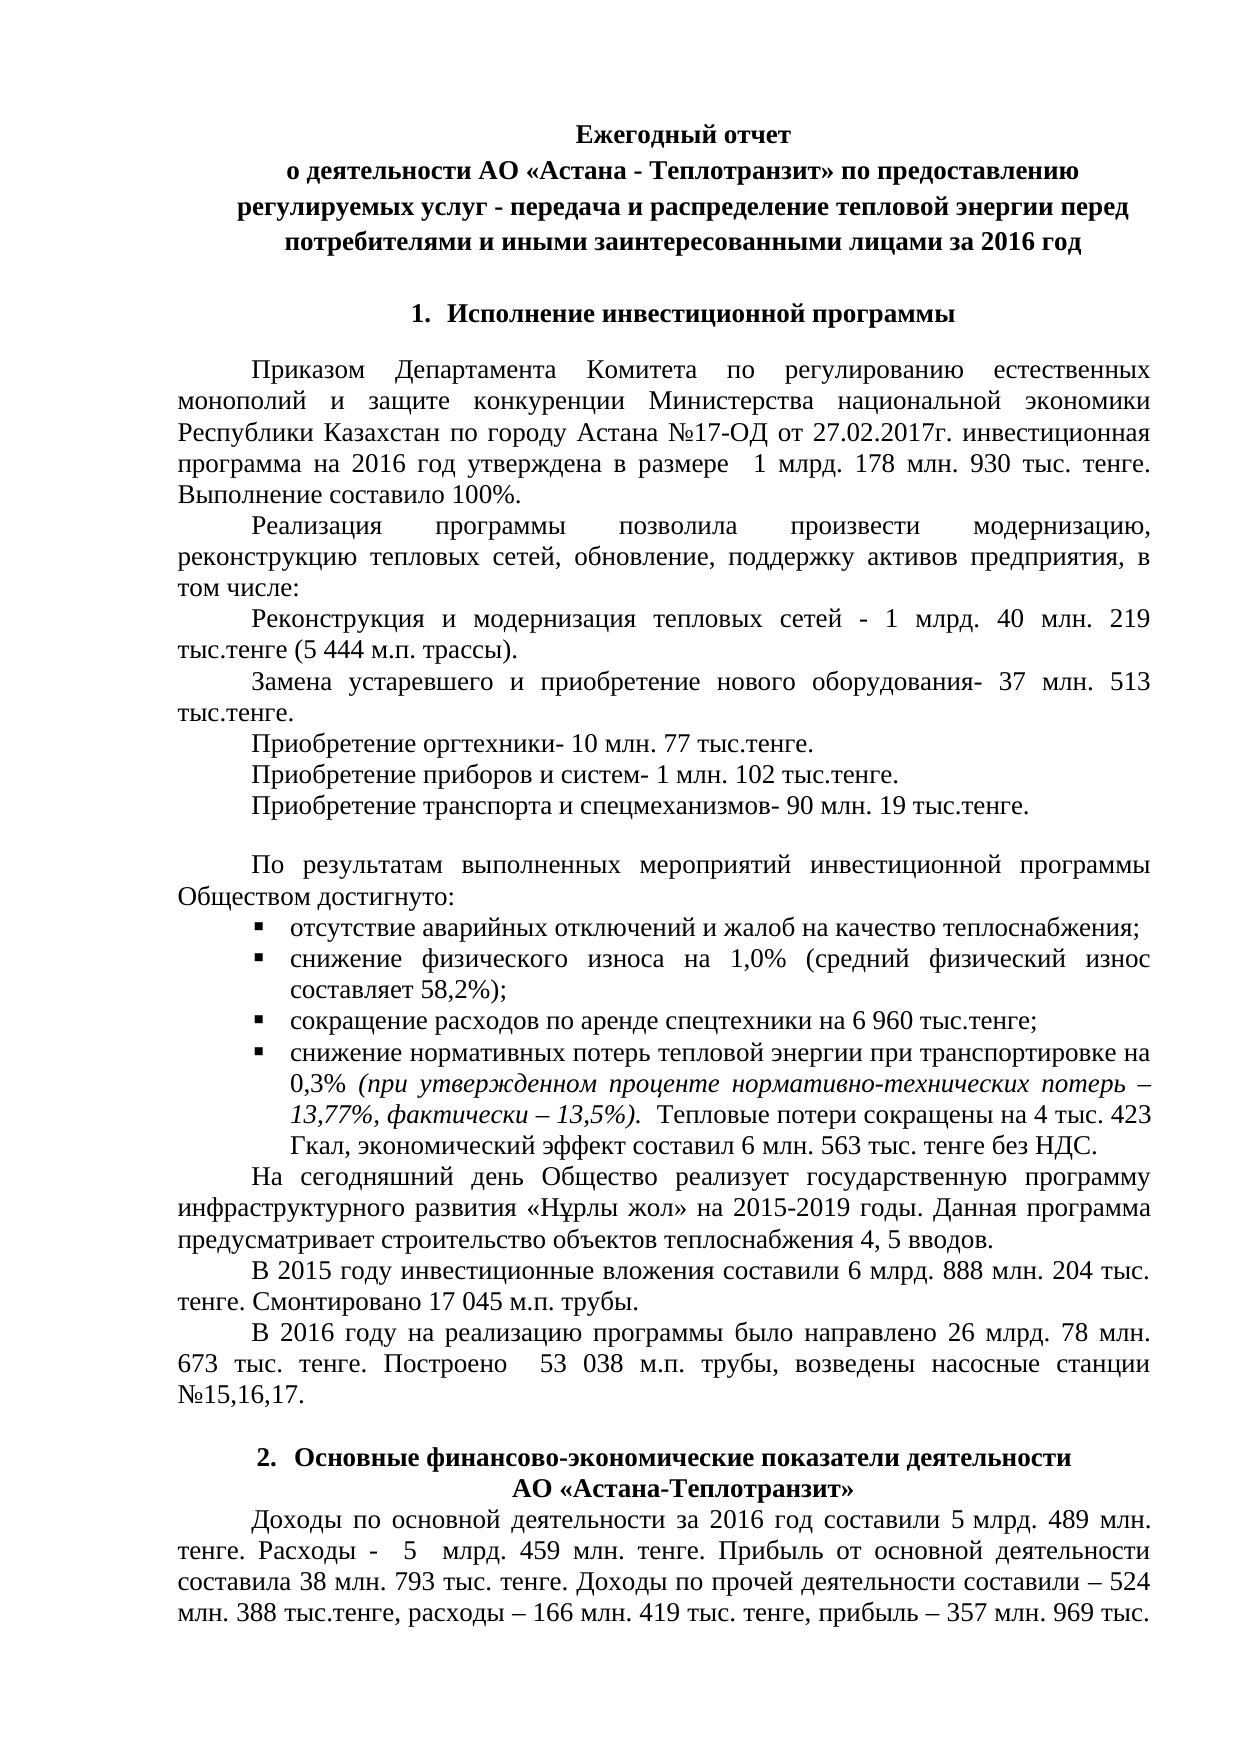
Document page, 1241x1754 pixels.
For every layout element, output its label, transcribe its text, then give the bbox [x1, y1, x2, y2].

list АО «Астана-Теплотранзит» [215, 1472, 1152, 1503]
list снижение физического износа на 1,0% (средний физический износ составляет 58,2%); [252, 942, 1152, 1004]
text Приобретение транспорта и спецмеханизмов- 90 млн. 19 тыс.тенге. [177, 789, 1152, 821]
text Замена устаревшего и приобретение нового оборудования- 37 млн. 513 тыс.тенге. [177, 665, 1152, 727]
list В 2015 году инвестиционные вложения составили 6 млрд. 888 млн. 204 тыс. тенге. Смонтировано 17 045 м.п. трубы. [177, 1254, 1152, 1316]
list Исполнение инвестиционной программы [177, 297, 1152, 328]
list отсутствие аварийных отключений и жалоб на качество теплоснабжения; [252, 911, 1152, 942]
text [177, 1503, 1152, 1628]
list Основные финансово-экономические показатели деятельности [177, 1441, 1152, 1472]
list снижение нормативных потерь тепловой энергии при транспортировке на 0,3% (при утвержденном проценте нормативно-технических потерь – 13,77%, фактически – 13,5%). Тепловые потери сокращены на 4 тыс. 423 Гкал, экономический эффект составил 6 млн. 563 тыс. тенге без НДС. [252, 1036, 1152, 1160]
text Реализация программы позволила произвести модернизацию, реконструкцию тепловых сетей, обновление, поддержку активов предприятия, в том числе: [177, 509, 1152, 602]
text Приобретение оргтехники- 10 млн. 77 тыс.тенге. [177, 727, 1152, 758]
text Приобретение приборов и систем- 1 млн. 102 тыс.тенге. [177, 758, 1152, 789]
text По результатам выполненных мероприятий инвестиционной программы Обществом достигнуто: [177, 848, 1152, 911]
text На сегодняшний день Общество реализует государственную программу инфраструктурного развития «Нұрлы жол» на 2015-2019 годы. Данная программа предусматривает строительство объектов теплоснабжения 4, 5 вводов. [177, 1160, 1152, 1254]
list Ежегодный отчет [215, 118, 1152, 149]
text Приказом Департамента Комитета по регулированию естественных монополий и защите конкуренции Министерства национальной экономики Республики Казахстан по городу Астана №17-ОД от 27.02.2017г. инвестиционная программа на 2016 год утверждена в размере 1 млрд. 178 млн. 930 тыс. тенге. Выполнение составило 100%. [177, 353, 1152, 509]
list сокращение расходов по аренде спецтехники на 6 960 тыс.тенге; [252, 1004, 1152, 1036]
text В 2016 году на реализацию программы было направлено 26 млрд. 78 млн. 673 тыс. тенге. Построено 53 038 м.п. трубы, возведены насосные станции №15,16,17. [177, 1316, 1152, 1409]
text Реконструкция и модернизация тепловых сетей - 1 млрд. 40 млн. 219 тыс.тенге (5 444 м.п. трассы). [177, 602, 1152, 665]
list о деятельности АО «Астана - Теплотранзит» по предоставлению регулируемых услуг - передача и распределение тепловой энергии перед потребителями и иными заинтересованными лицами за 2016 год [215, 154, 1152, 256]
